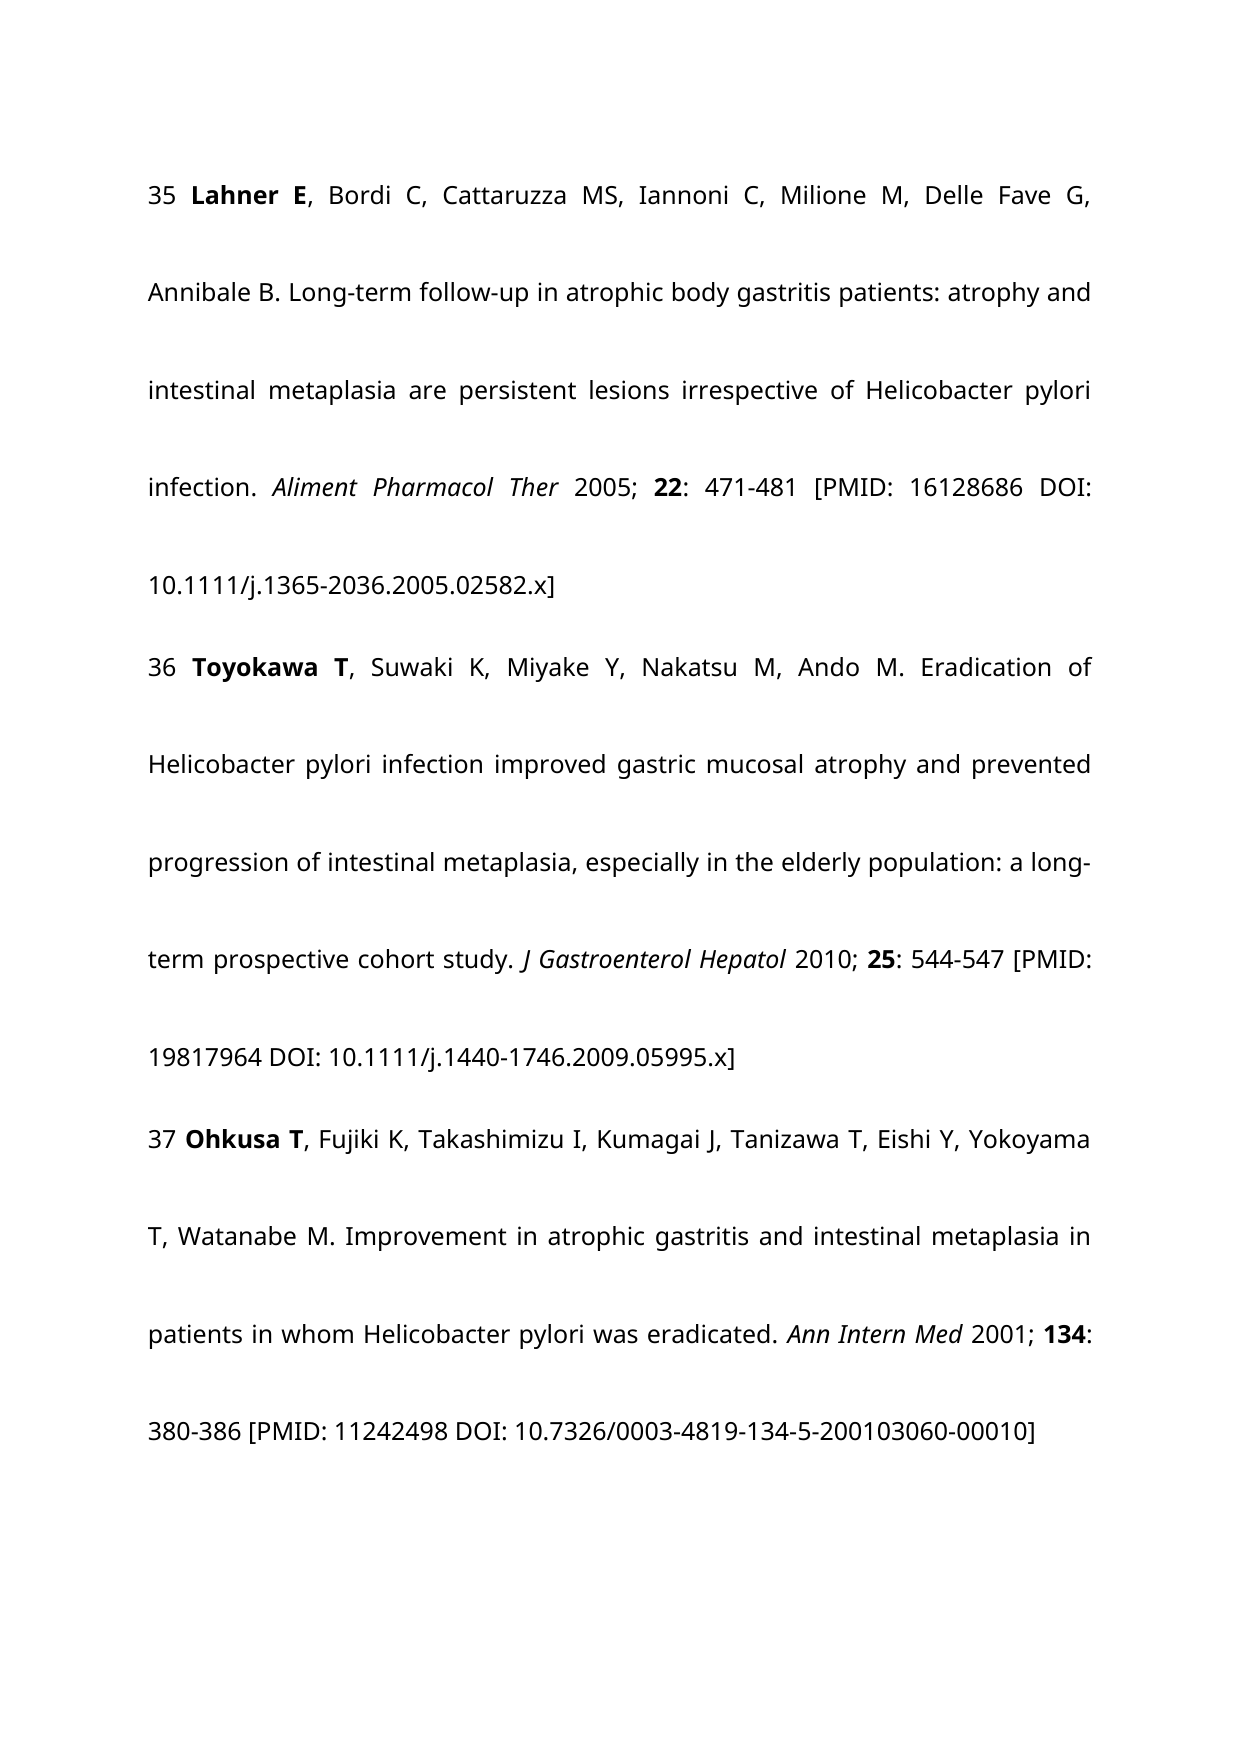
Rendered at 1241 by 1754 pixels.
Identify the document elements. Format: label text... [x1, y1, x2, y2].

text 35 Lahner E, Bordi C, Cattaruzza MS, Iannoni C, Milione M, Delle Fave G, Annibale B. Long-term follow-up in atrophic body gastritis patients: atrophy and intestinal metaplasia are persistent lesions irrespective of Helicobacter pylori infection. Aliment Pharmacol Ther 2005; 22: 471-481 [PMID: 16128686 DOI: 10.1111/j.1365-2036.2005.02582.x] [148, 162, 1092, 617]
text 37 Ohkusa T, Fujiki K, Takashimizu I, Kumagai J, Tanizawa T, Eishi Y, Yokoyama T, Watanabe M. Improvement in atrophic gastritis and intestinal metaplasia in patients in whom Helicobacter pylori was eradicated. Ann Intern Med 2001; 134: 380-386 [PMID: 11242498 DOI: 10.7326/0003-4819-134-5-200103060-00010] [148, 1106, 1092, 1463]
text 36 Toyokawa T, Suwaki K, Miyake Y, Nakatsu M, Ando M. Eradication of Helicobacter pylori infection improved gastric mucosal atrophy and prevented progression of intestinal metaplasia, especially in the elderly population: a long-term prospective cohort study. J Gastroenterol Hepatol 2010; 25: 544-547 [PMID: 19817964 DOI: 10.1111/j.1440-1746.2009.05995.x] [148, 634, 1092, 1089]
